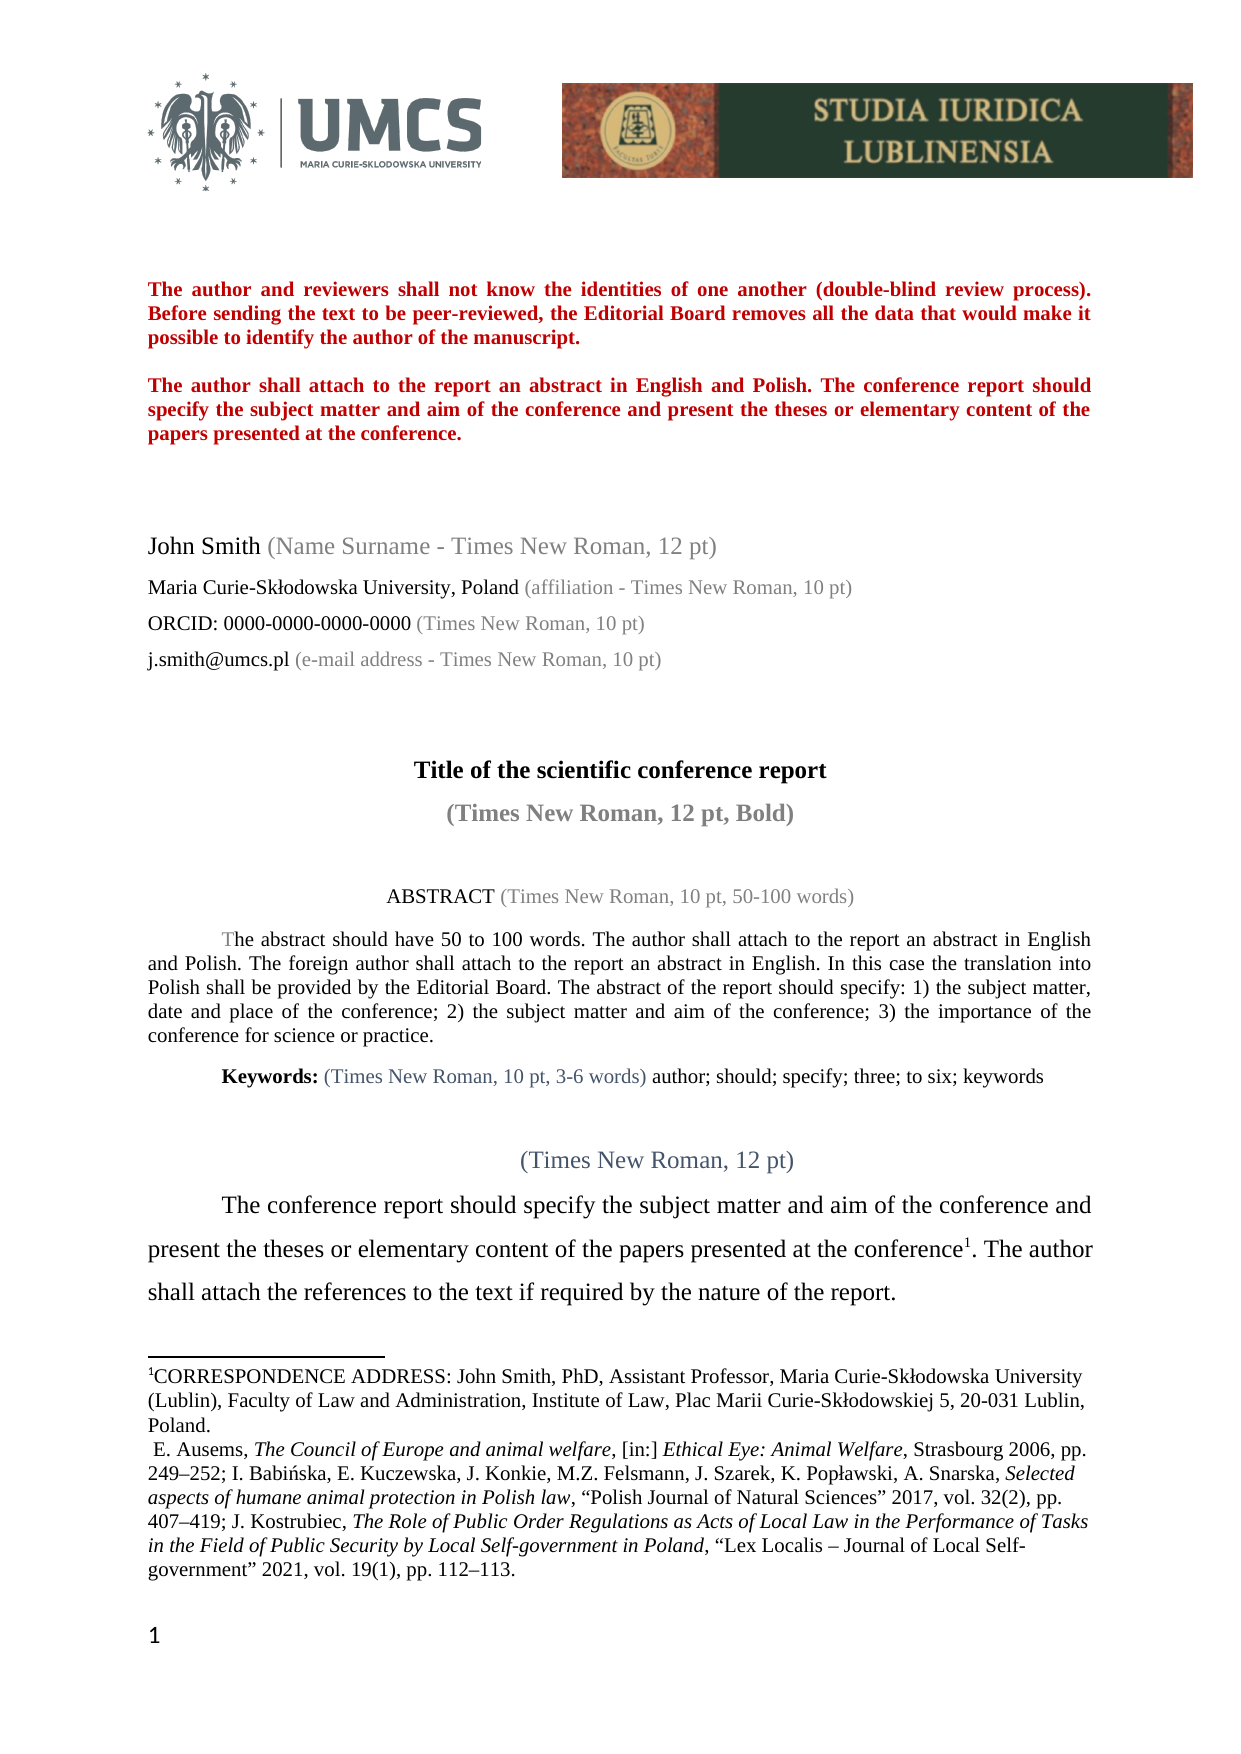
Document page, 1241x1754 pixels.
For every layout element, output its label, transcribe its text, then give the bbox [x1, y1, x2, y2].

text ABSTRACT (Times New Roman, 10 pt, 50-100 words) [148, 884, 1093, 908]
text (Times New Roman, 12 pt, Bold) [148, 798, 1093, 827]
text The author shall attach to the report an abstract in English and Polish. The conference report should specify the subject matter and aim of the conference and present the theses or elementary content of the papers presented at the conference. [148, 373, 1093, 445]
text ORCID: 0000-0000-0000-0000 (Times New Roman, 10 pt) [148, 611, 1093, 635]
text Keywords: (Times New Roman, 10 pt, 3-6 words) author; should; specify; three; to six; keywords [148, 1064, 1093, 1088]
text j.smith@umcs.pl (e-mail address - Times New Roman, 10 pt) [148, 647, 1093, 671]
text Title of the scientific conference report [148, 755, 1093, 783]
text John Smith (Name Surname - Times New Roman, 12 pt) [148, 531, 1093, 560]
text The conference report should specify the subject matter and aim of the conference and present the theses or elementary content of the papers presented at the conference. The author shall attach the references to the text if required by the nature of the report. [148, 1191, 1093, 1306]
text The abstract should have 50 to 100 words. The author shall attach to the report an abstract in English and Polish. The foreign author shall attach to the report an abstract in English. In this case the translation into Polish shall be provided by the Editorial Board. The abstract of the report should specify: 1) the subject matter, date and place of the conference; 2) the subject matter and aim of the conference; 3) the importance of the conference for science or practice. [148, 927, 1093, 1047]
text The author and reviewers shall not know the identities of one another (double-blind review process). Before sending the text to be peer-reviewed, the Editorial Board removes all the data that would make it possible to identify the author of the manuscript. [148, 277, 1093, 349]
text (Times New Roman, 12 pt) [148, 1145, 1093, 1174]
picture [562, 83, 1193, 178]
text Maria Curie-Skłodowska University, Poland (affiliation - Times New Roman, 10 pt) [148, 574, 1093, 599]
